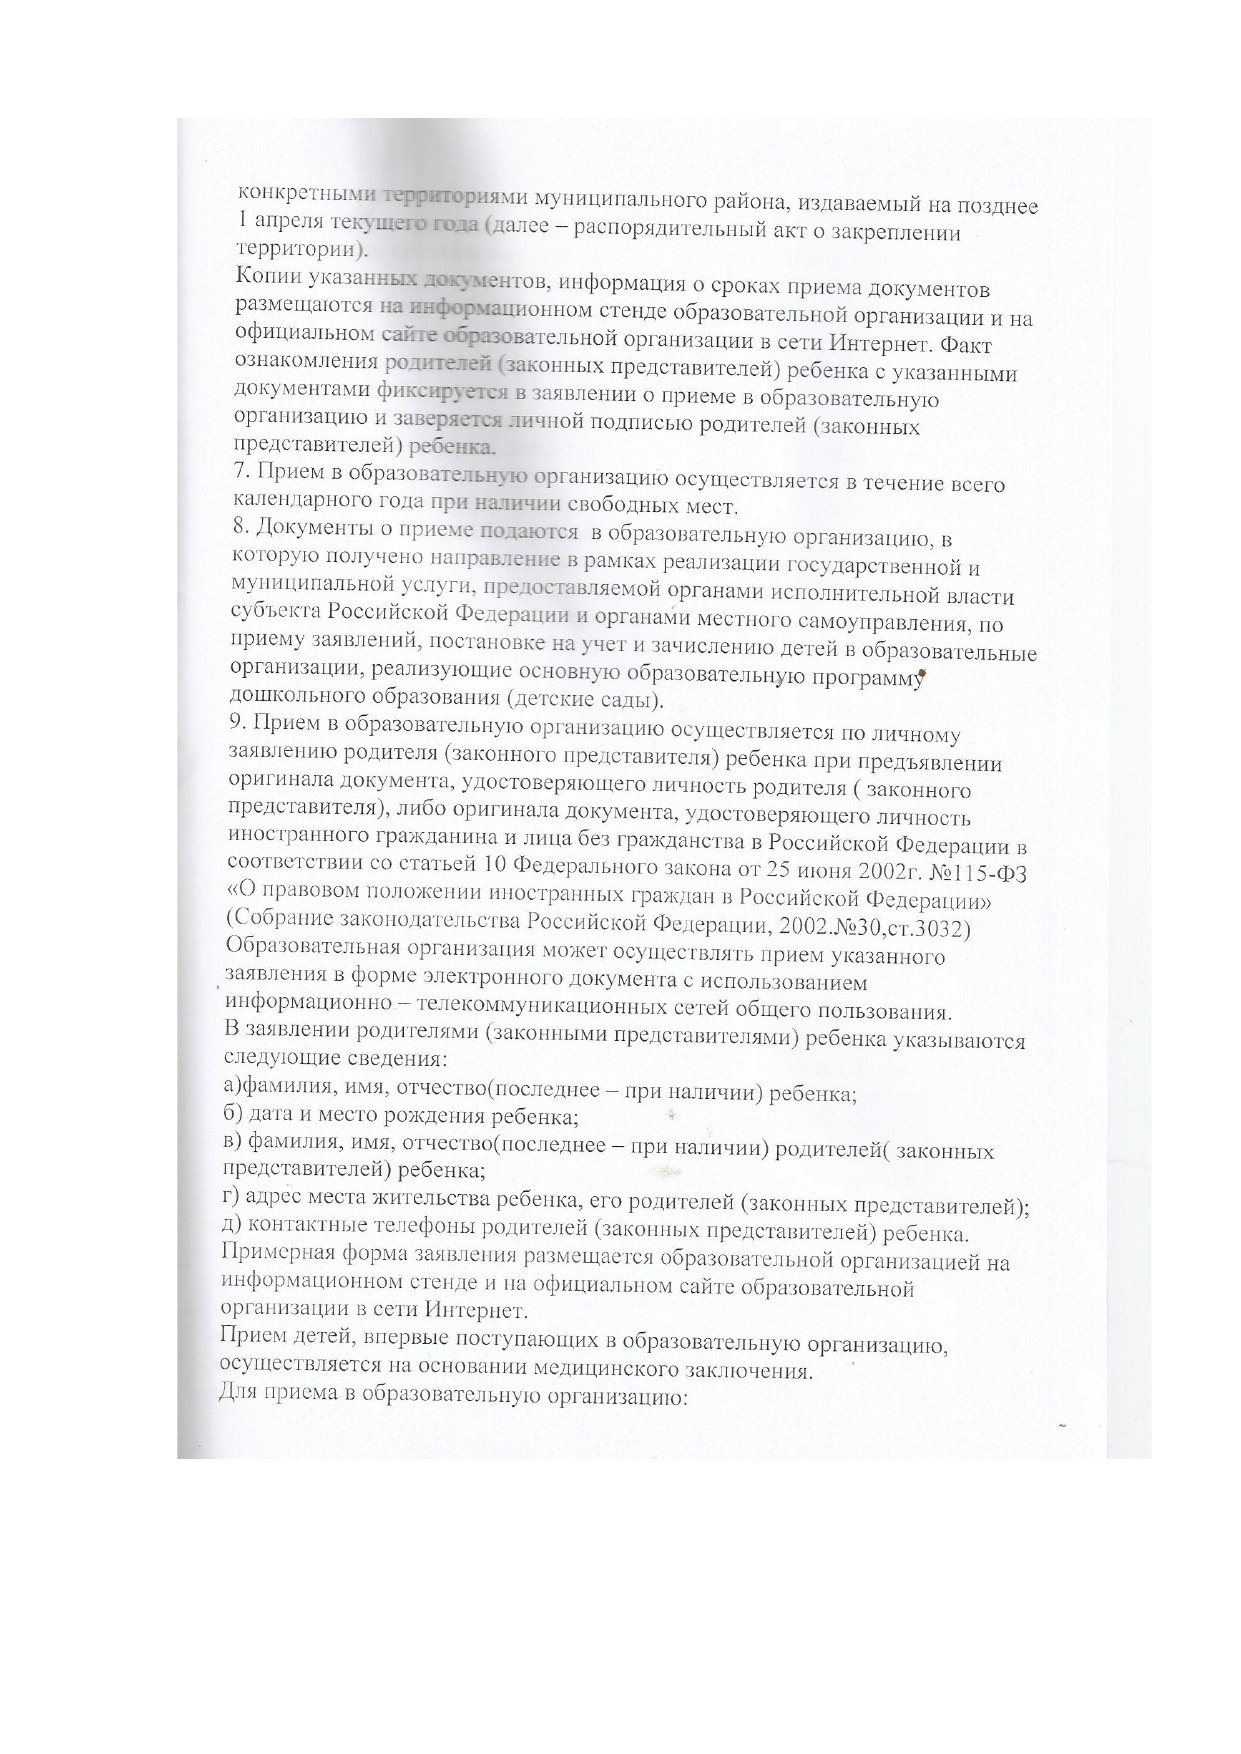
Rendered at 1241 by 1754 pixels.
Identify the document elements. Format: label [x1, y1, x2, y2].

picture [177, 118, 1152, 1459]
